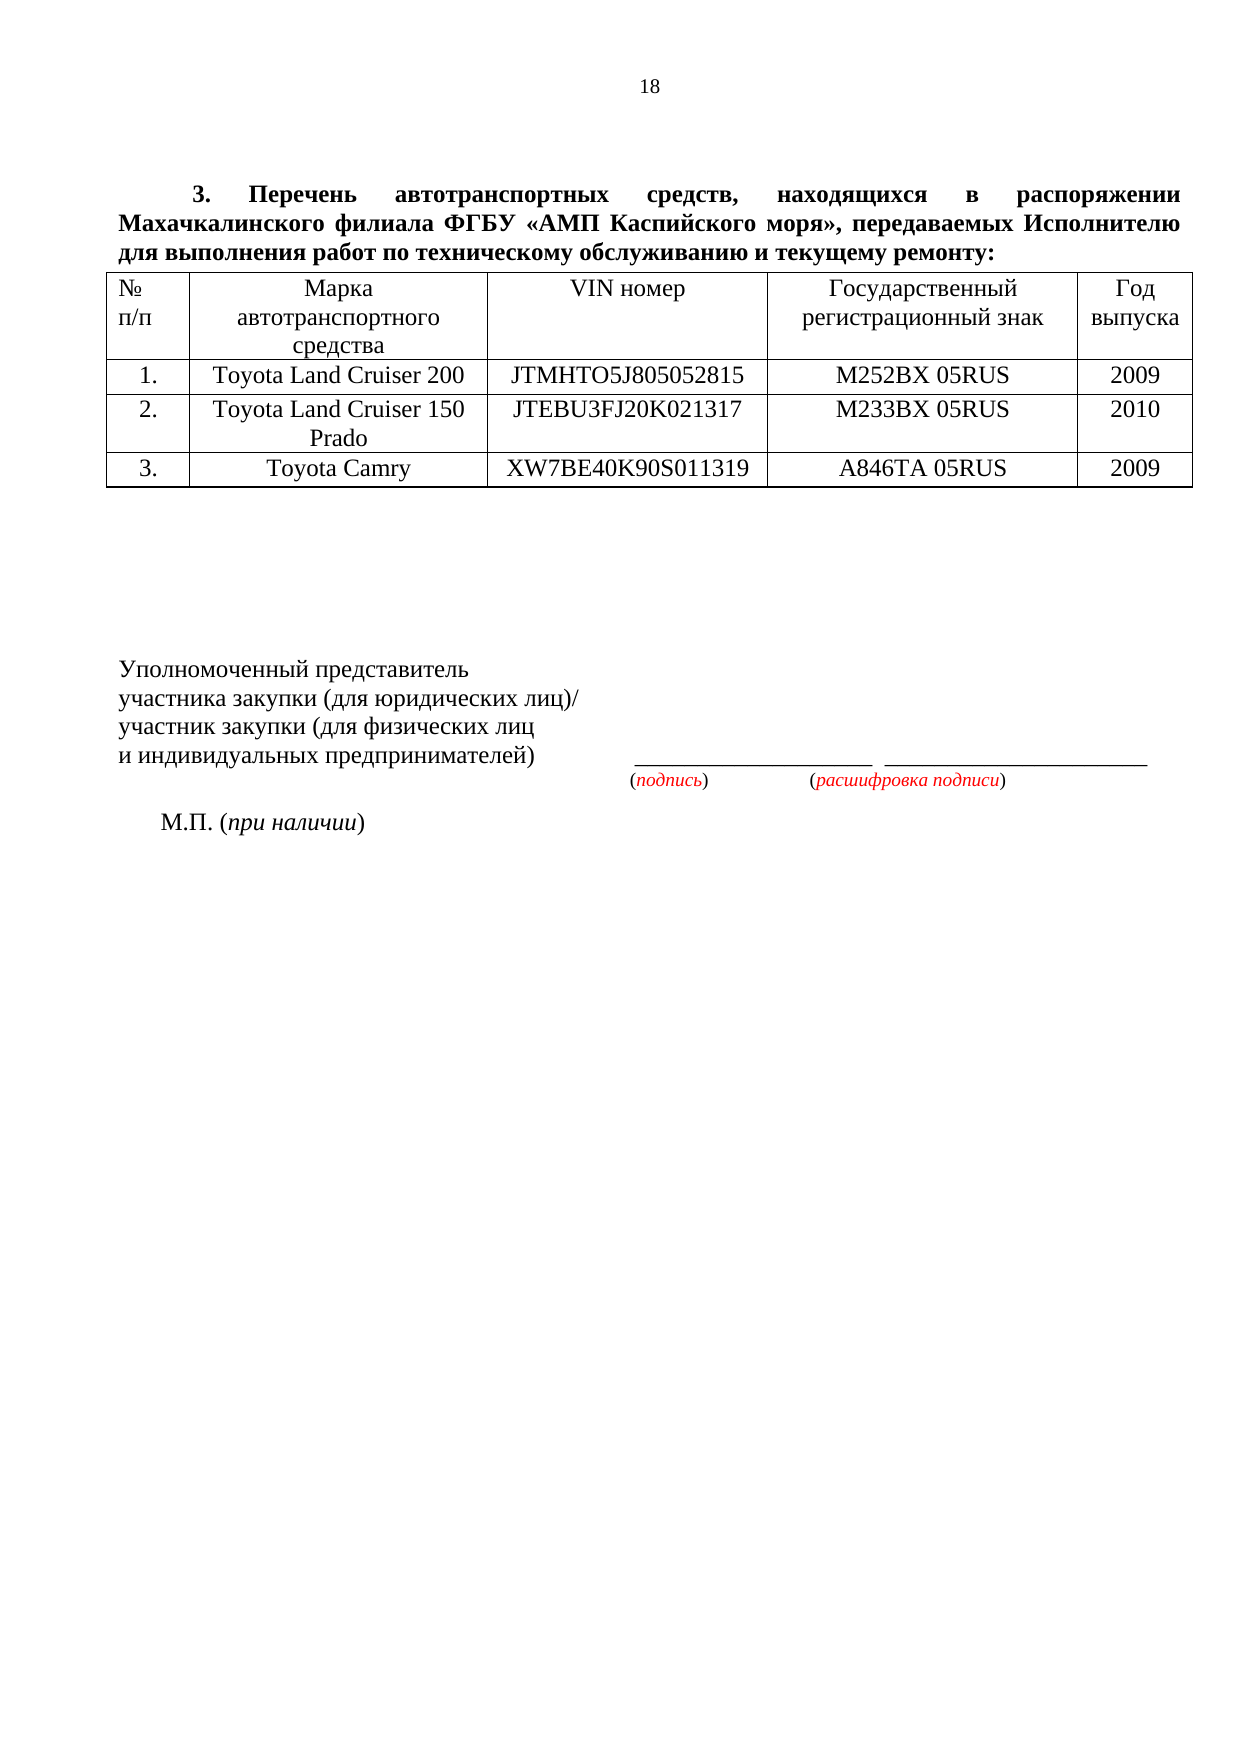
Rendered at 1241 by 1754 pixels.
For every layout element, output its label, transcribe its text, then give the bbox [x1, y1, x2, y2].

text (подпись) (расшифровка подписи) [118, 769, 1181, 807]
table_header Год выпуска [1078, 273, 1192, 359]
table_cell Toyota Camry [190, 453, 487, 486]
text участника закупки (для юридических лиц)/ [118, 683, 1181, 711]
table_cell 2010 [1078, 395, 1192, 452]
table_cell 3. [107, 453, 189, 486]
table_cell 2009 [1078, 360, 1192, 393]
table_cell 1. [107, 360, 189, 393]
table_cell JTEBU3FJ20K021317 [488, 395, 767, 452]
text М.П. (при наличии) [118, 807, 1181, 836]
table_header Государственный регистрационный знак [768, 273, 1077, 359]
table_cell М252ВХ 05RUS [768, 360, 1077, 393]
text и индивидуальных предпринимателей) ___________________ _____________________ [118, 740, 1181, 769]
text Уполномоченный представитель [118, 654, 1181, 683]
table_cell XW7BE40K90S011319 [488, 453, 767, 486]
table_header Марка автотранспортного средства [190, 273, 487, 359]
table_cell 2. [107, 395, 189, 452]
table_cell M233BX 05RUS [768, 395, 1077, 452]
table_cell Toyota Land Cruiser 150 Prado [190, 395, 487, 452]
text 3. Перечень автотранспортных средств, находящихся в распоряжении Махачкалинского филиала ФГБУ «АМП Каспийского моря», передаваемых Исполнителю для выполнения работ по техническому обслуживанию и текущему ремонту: [118, 179, 1181, 266]
table_header № п/п [107, 273, 189, 359]
table_cell 2009 [1078, 453, 1192, 486]
table_cell Toyota Land Cruiser 200 [190, 360, 487, 393]
table_cell A846TA 05RUS [768, 453, 1077, 486]
text участник закупки (для физических лиц [118, 711, 1181, 740]
table_header VIN номер [488, 273, 767, 359]
table_cell JTMHTO5J805052815 [488, 360, 767, 393]
